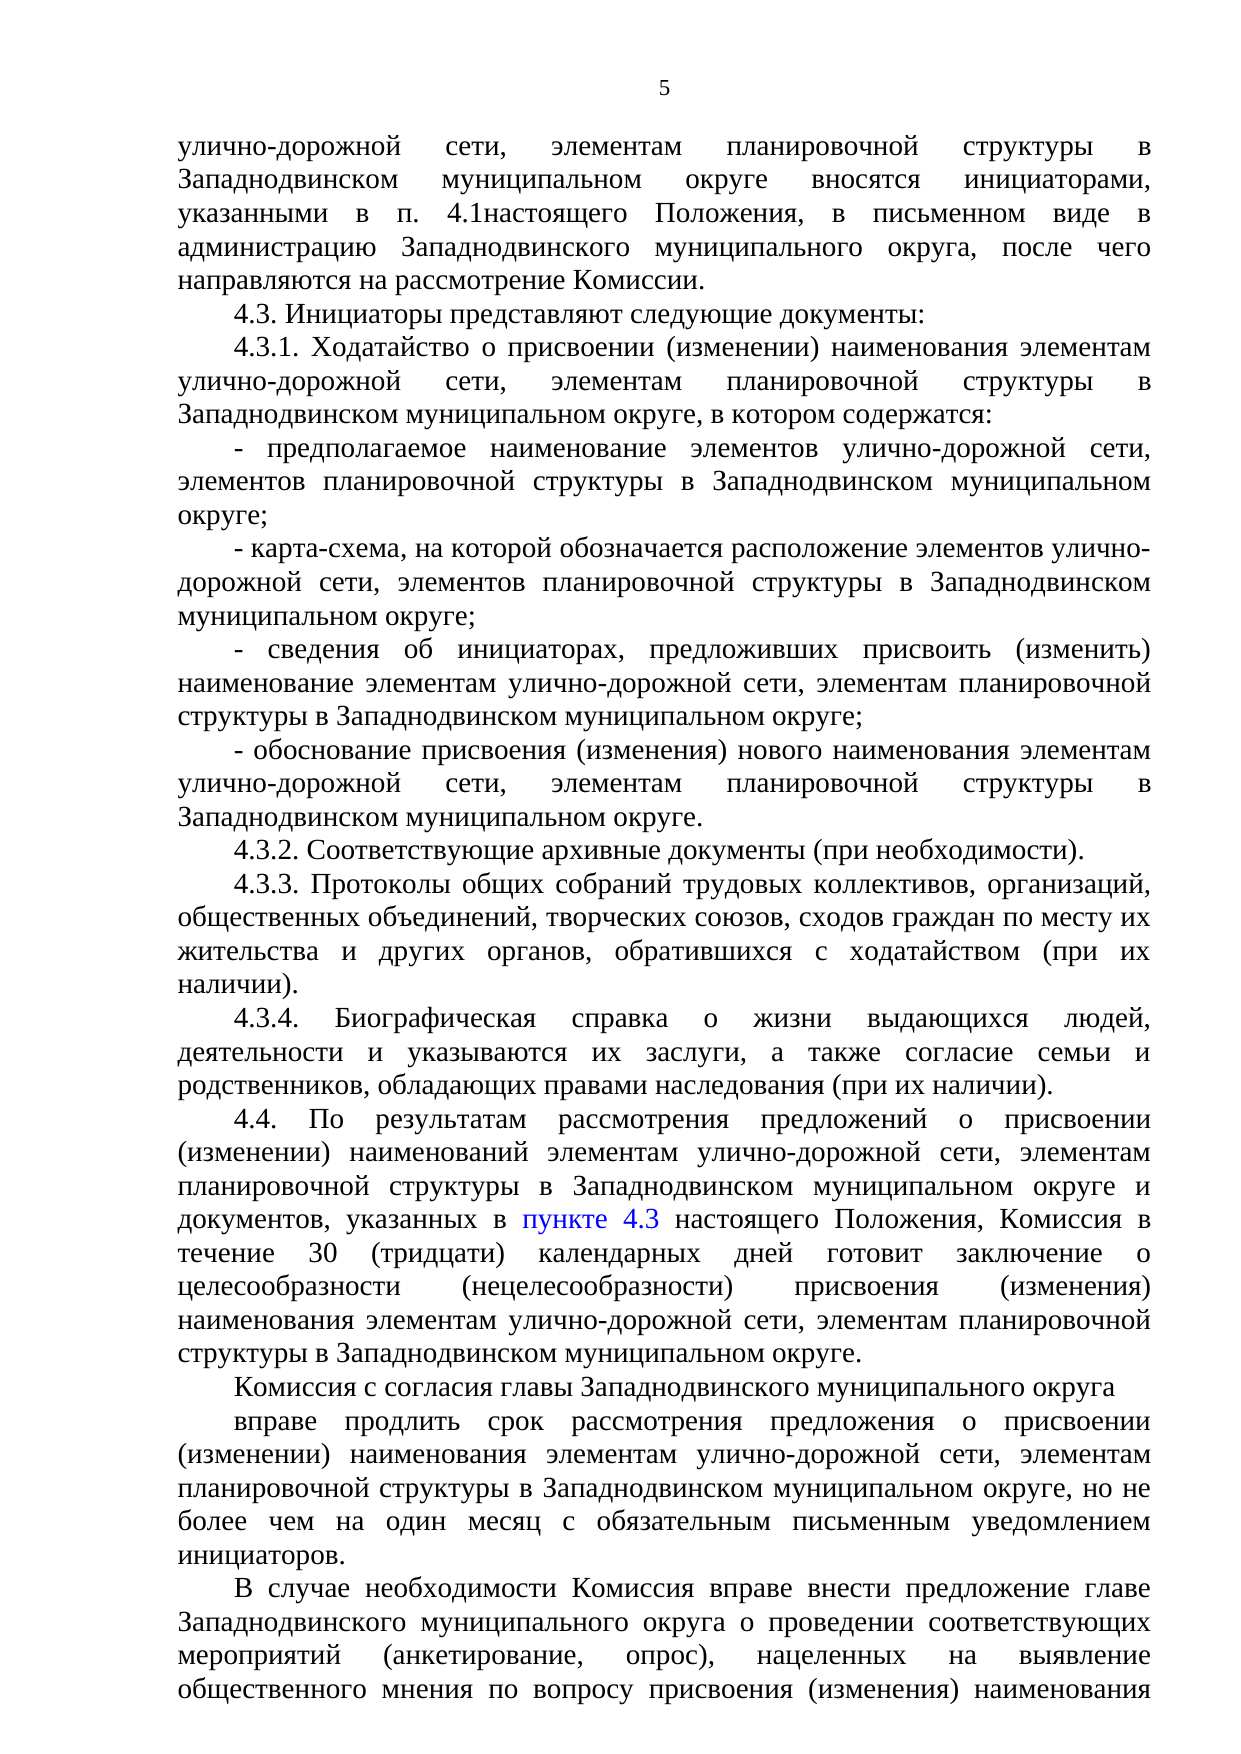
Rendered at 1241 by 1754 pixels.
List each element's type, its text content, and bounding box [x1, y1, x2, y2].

text 4.3.4. Биографическая справка о жизни выдающихся людей, деятельности и указываются их заслуги, а также согласие семьи и родственников, обладающих правами наследования (при их наличии). [177, 1000, 1152, 1101]
text вправе продлить срок рассмотрения предложения о присвоении (изменении) наименования элементам улично-дорожной сети, элементам планировочной структуры в Западнодвинском муниципальном округе, но не более чем на один месяц с обязательным письменным уведомлением инициаторов. [177, 1403, 1152, 1570]
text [177, 128, 1152, 296]
text 4.3.3. Протоколы общих собраний трудовых коллективов, организаций, общественных объединений, творческих союзов, сходов граждан по месту их жительства и других органов, обратившихся с ходатайством (при их наличии). [177, 866, 1152, 1000]
text 4.3.1. Ходатайство о присвоении (изменении) наименования элементам улично-дорожной сети, элементам планировочной структуры в Западнодвинском муниципальном округе, в котором содержатся: [177, 329, 1152, 430]
text - карта-схема, на которой обозначается расположение элементов улично-дорожной сети, элементов планировочной структуры в Западнодвинском муниципальном округе; [177, 531, 1152, 631]
text - сведения об инициаторах, предложивших присвоить (изменить) наименование элементам улично-дорожной сети, элементам планировочной структуры в Западнодвинском муниципальном округе; [177, 631, 1152, 732]
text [177, 1570, 1152, 1704]
text 4.3. Инициаторы представляют следующие документы: [177, 296, 1152, 329]
text - предполагаемое наименование элементов улично-дорожной сети, элементов планировочной структуры в Западнодвинском муниципальном округе; [177, 430, 1152, 531]
text 4.4. По результатам рассмотрения предложений о присвоении (изменении) наименований элементам улично-дорожной сети, элементам планировочной структуры в Западнодвинском муниципальном округе и документов, указанных в пункте 4.3 настоящего Положения, Комиссия в течение 30 (тридцати) календарных дней готовит заключение о целесообразности (нецелесообразности) присвоения (изменения) наименования элементам улично-дорожной сети, элементам планировочной структуры в Западнодвинском муниципальном округе. [177, 1101, 1152, 1369]
text - обоснование присвоения (изменения) нового наименования элементам улично-дорожной сети, элементам планировочной структуры в Западнодвинском муниципальном округе. [177, 732, 1152, 832]
text Комиссия с согласия главы Западнодвинского муниципального округа [177, 1369, 1152, 1403]
text 4.3.2. Соответствующие архивные документы (при необходимости). [177, 832, 1152, 866]
